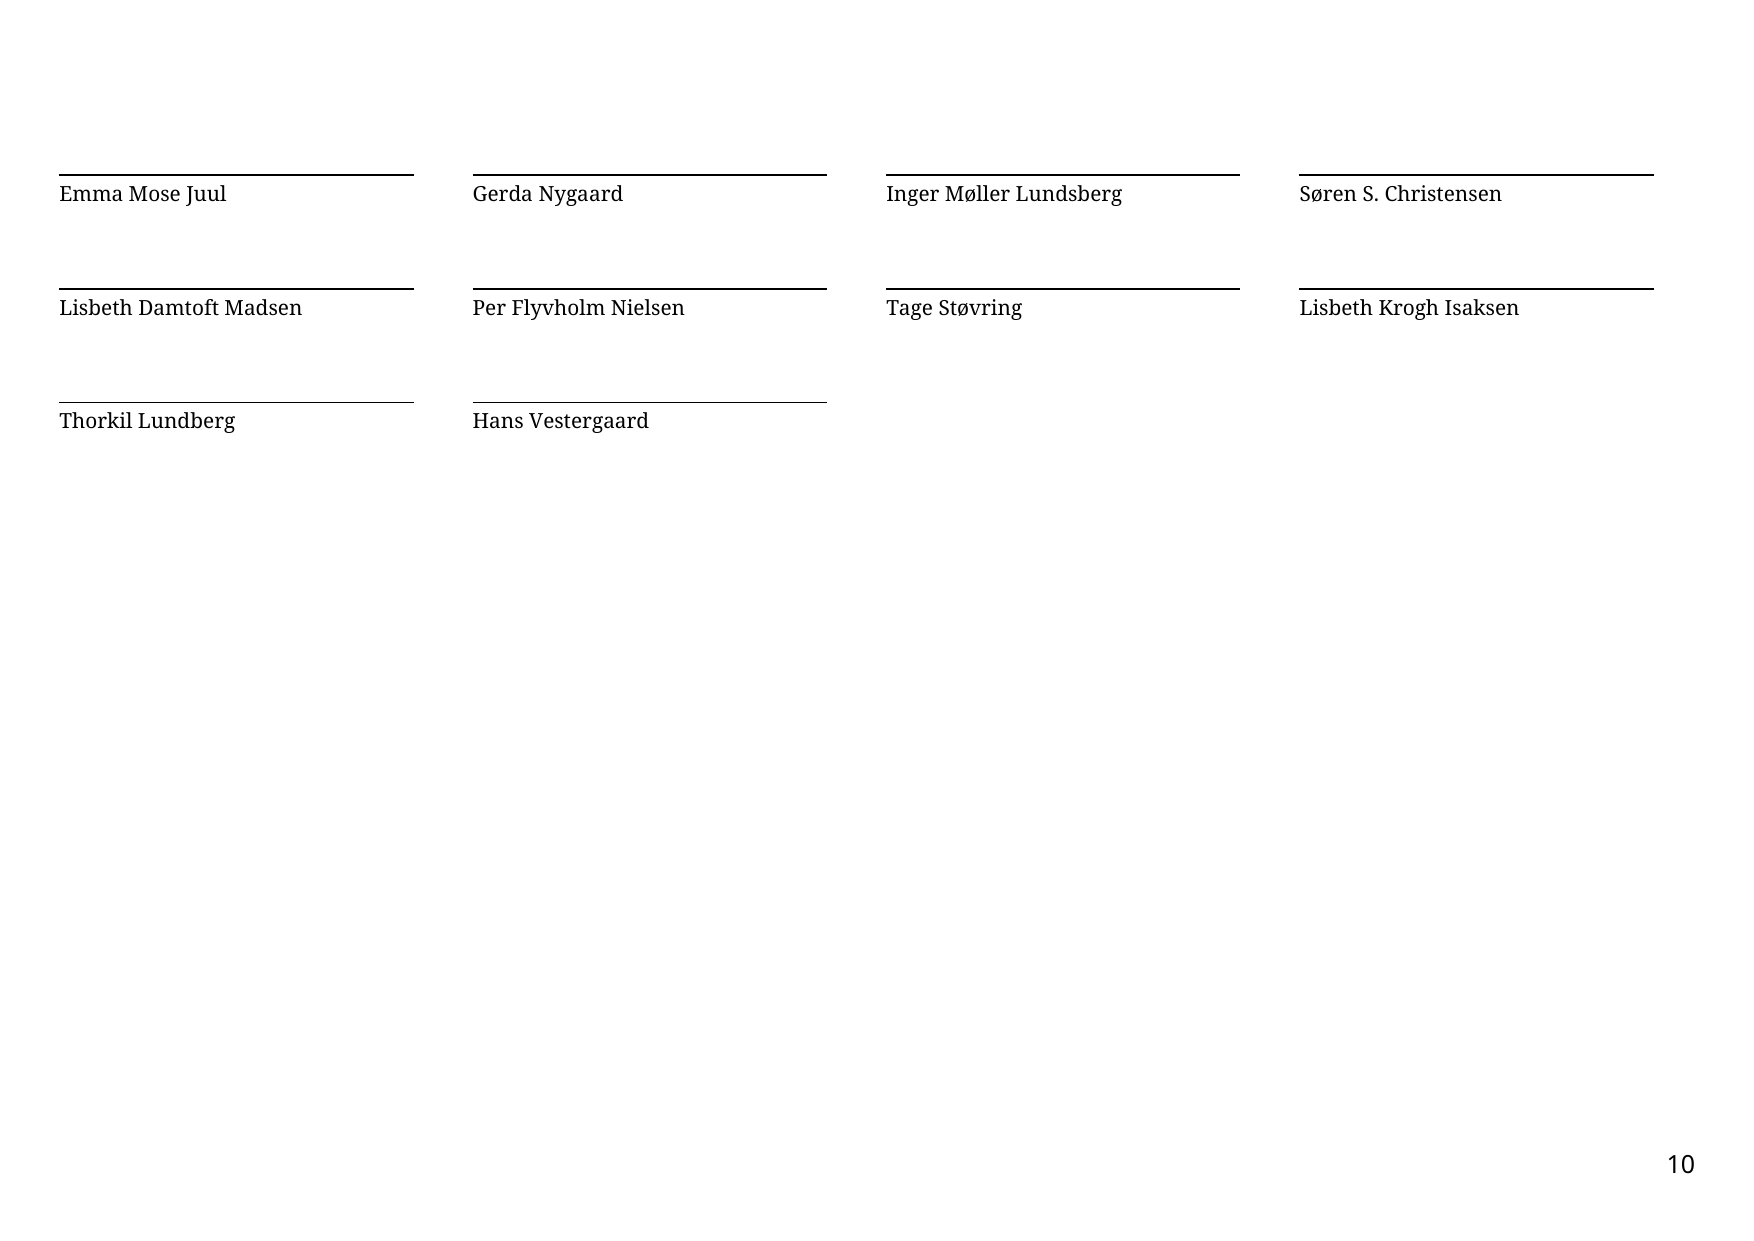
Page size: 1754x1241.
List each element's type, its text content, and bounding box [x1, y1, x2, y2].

text Emma Mose Juul Gerda Nygaard Inger Møller Lundsberg Søren S. Christensen [59, 179, 1695, 207]
text Thorkil Lundberg Hans Vestergaard [59, 406, 1695, 435]
text Lisbeth Damtoft Madsen Per Flyvholm Nielsen Tage Støvring Lisbeth Krogh Isaksen [59, 293, 1695, 321]
